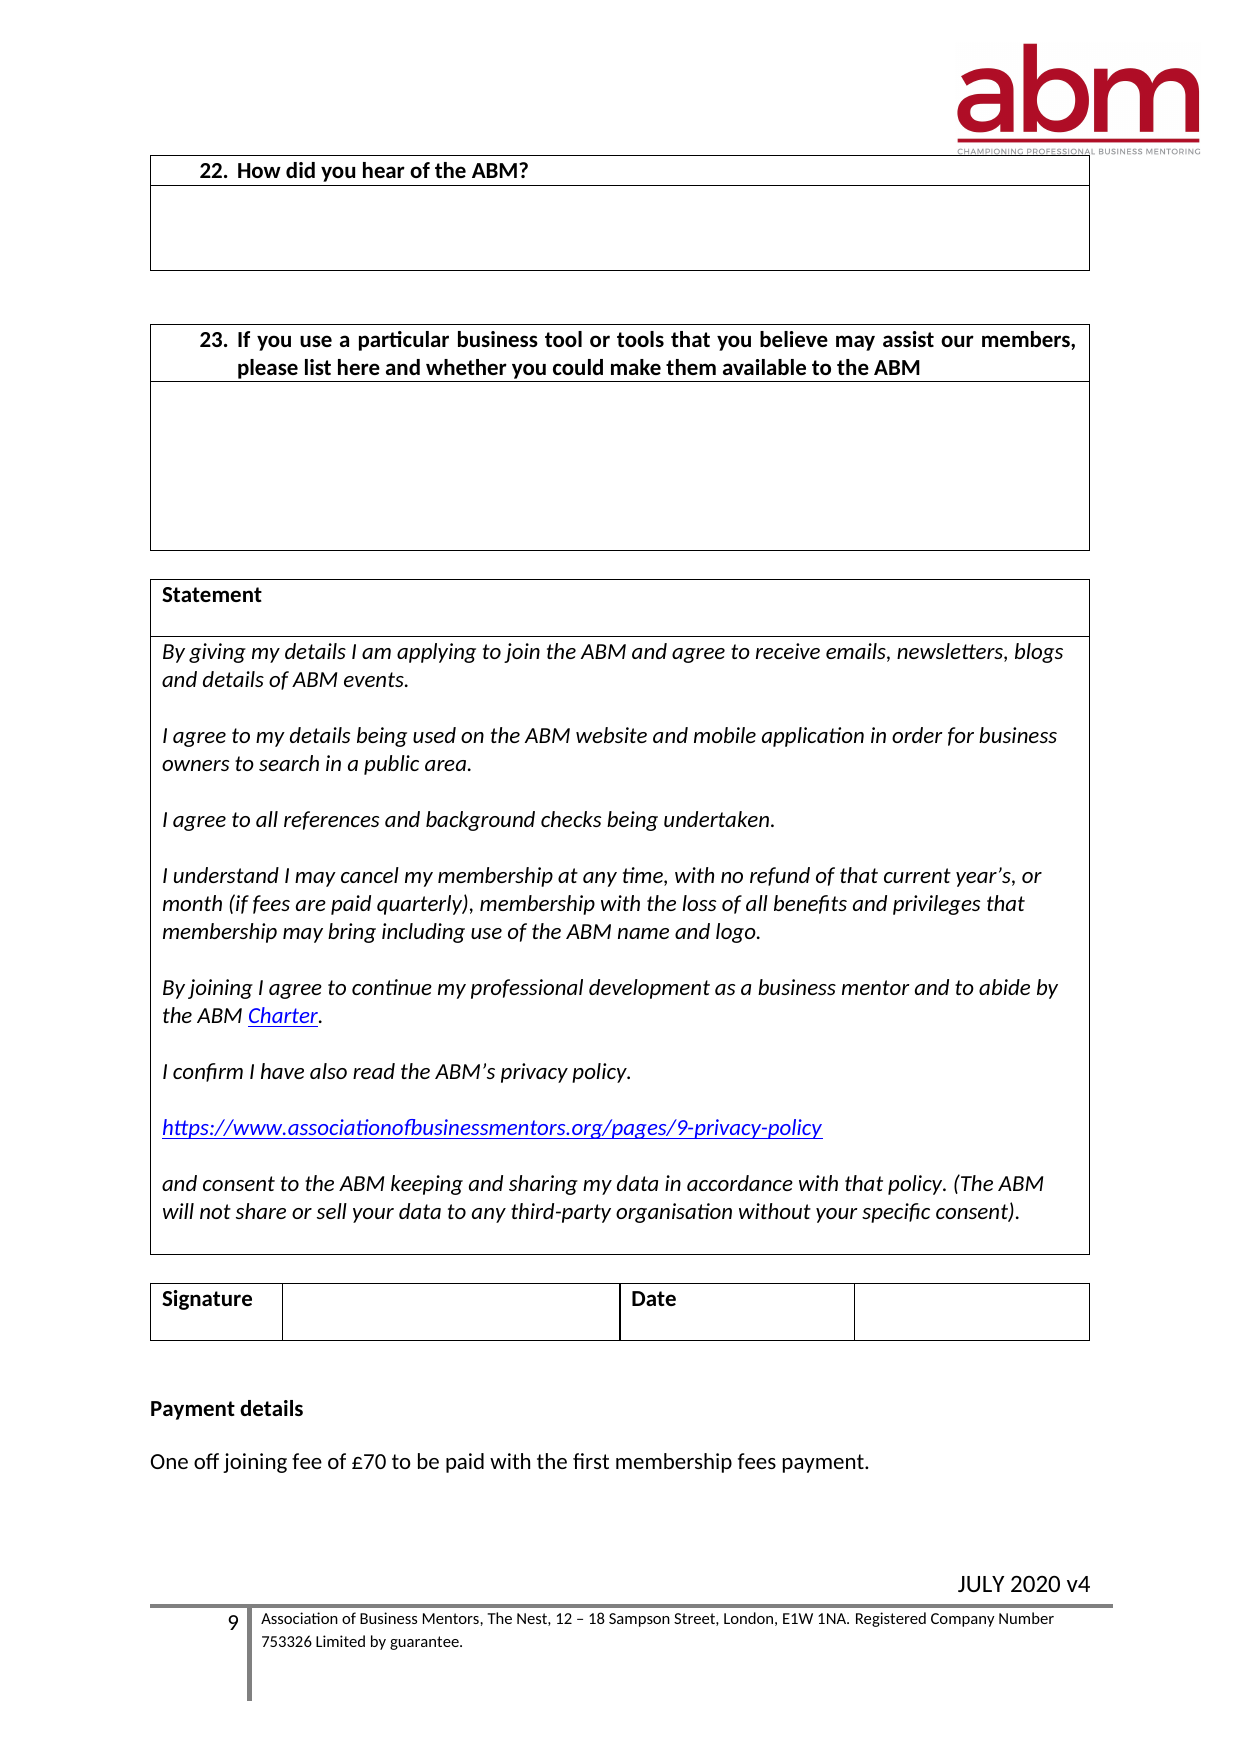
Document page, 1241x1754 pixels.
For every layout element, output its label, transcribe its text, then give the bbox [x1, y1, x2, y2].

table_header How did you hear of the ABM? [151, 156, 1089, 184]
table_header Signature [151, 1284, 282, 1340]
table_header Date [621, 1284, 854, 1340]
table_header If you use a particular business tool or tools that you believe may assist our members, please list here and whether you could make them available to the ABM [151, 325, 1089, 381]
table_cell [151, 186, 1089, 269]
table_cell By giving my details I am applying to join the ABM and agree to receive emails, newsletters, blogs and details of ABM events. I agree to my details being used on the ABM website and mobile application in order for business owners to search in a public area. I agree to all references and background checks being undertaken. I understand I may cancel my membership at any time, with no refund of that current year’s, or month (if fees are paid quarterly), membership with the loss of all benefits and privileges that membership may bring including use of the ABM name and logo. By joining I agree to continue my professional development as a business mentor and to abide by the ABM Charter. I confirm I have also read the ABM’s privacy policy. https://www.associationofbusinessmentors.org/pages/9-privacy-policy and consent to the ABM keeping and sharing my data in accordance with that policy. (The ABM will not share or sell your data to any third-party organisation without your specific consent). [151, 637, 1089, 1253]
table_cell [151, 382, 1089, 550]
text One off joining fee of £70 to be paid with the first membership fees payment. [150, 1447, 1090, 1475]
table_header [283, 1284, 619, 1340]
picture [955, 42, 1202, 156]
table_header [855, 1284, 1089, 1340]
text Payment details [150, 1394, 1090, 1422]
table_header Statement [151, 580, 1089, 636]
